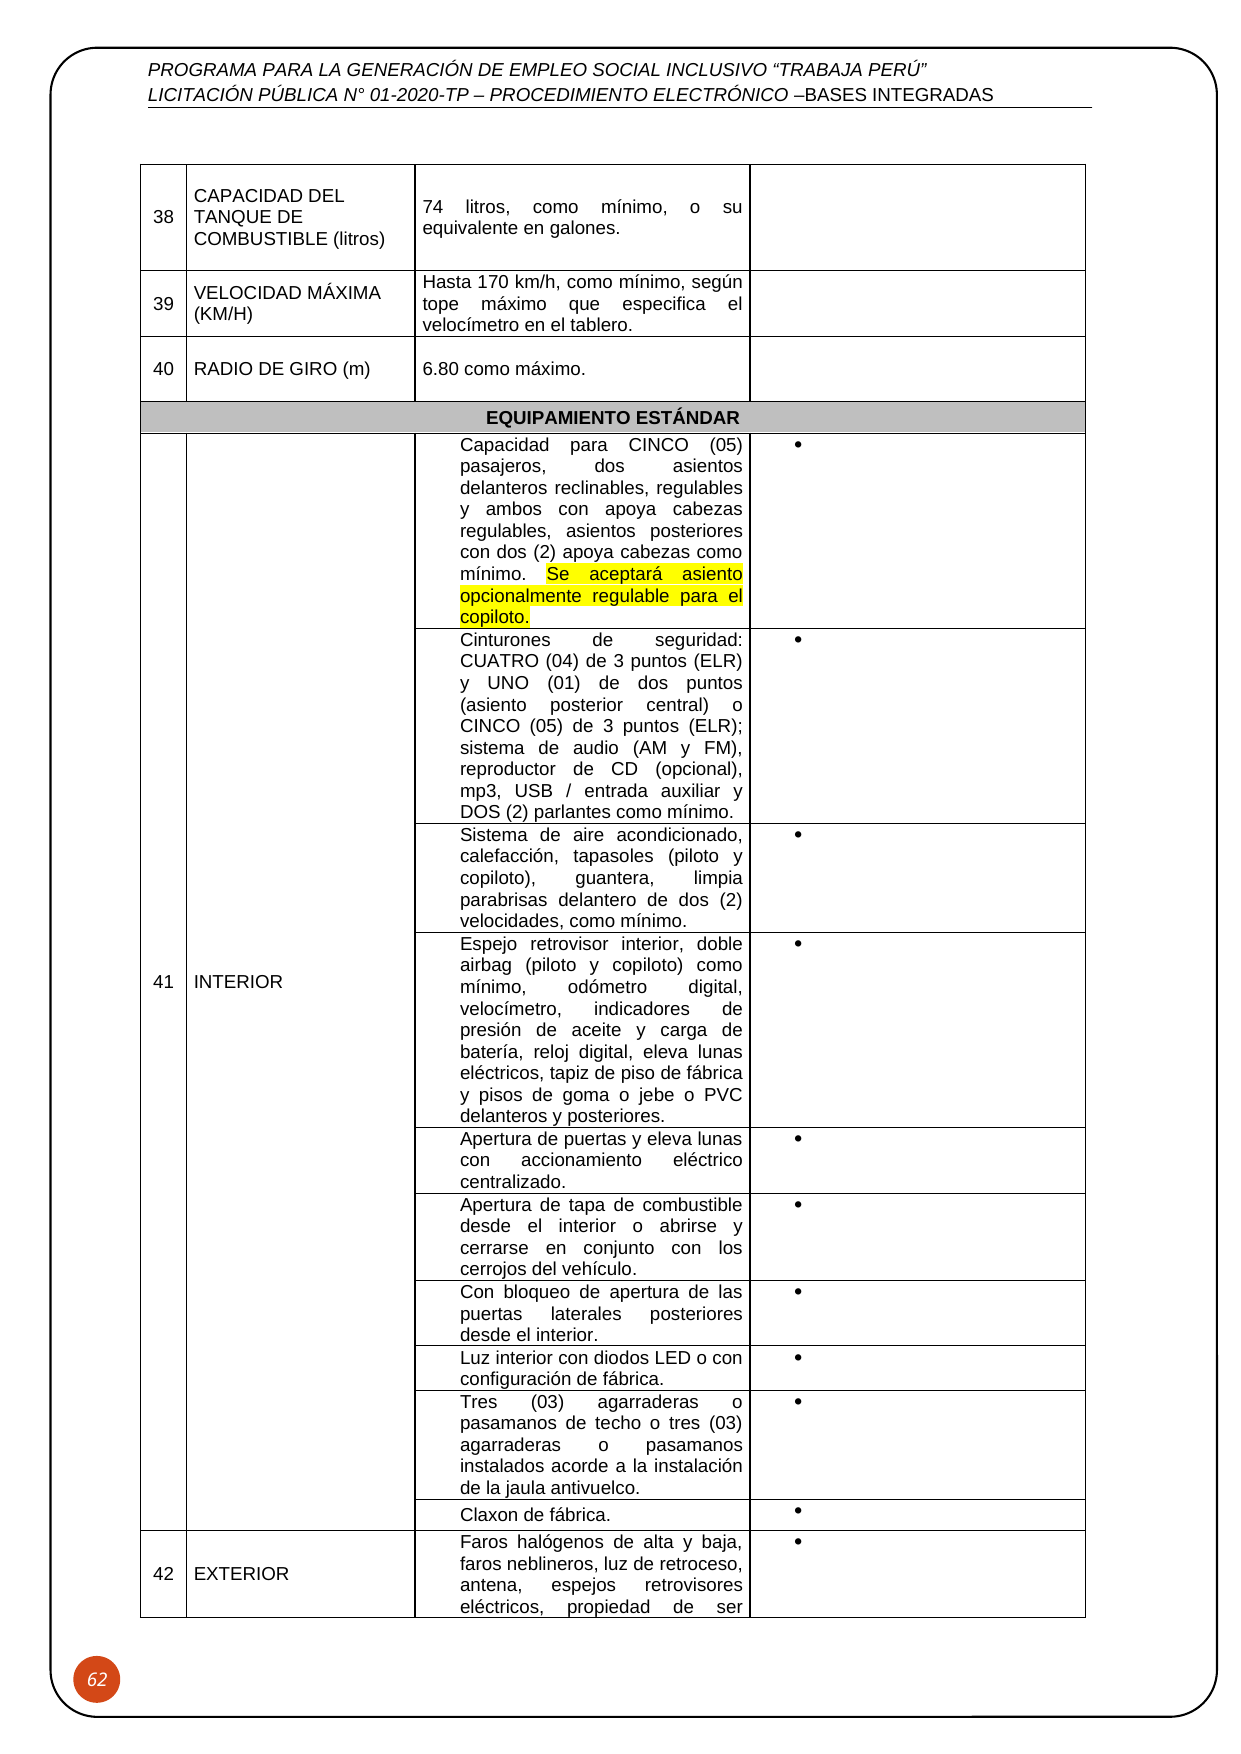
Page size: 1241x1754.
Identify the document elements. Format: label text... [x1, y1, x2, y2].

table_cell CAPACIDAD DEL TANQUE DE COMBUSTIBLE (litros) [187, 165, 414, 270]
table_cell Capacidad para CINCO (05) pasajeros, dos asientos delanteros reclinables, regulables y ambos con apoya cabezas regulables, asientos posteriores con dos (2) apoya cabezas como mínimo. Se aceptará asiento opcionalmente regulable para el copiloto. [416, 434, 749, 628]
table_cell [416, 1531, 749, 1617]
table_cell EQUIPAMIENTO ESTÁNDAR [141, 402, 1085, 432]
table_cell Sistema de aire acondicionado, calefacción, tapasoles (piloto y copiloto), guantera, limpia parabrisas delantero de dos (2) velocidades, como mínimo. [416, 824, 749, 932]
table_cell Espejo retrovisor interior, doble airbag (piloto y copiloto) como mínimo, odómetro digital, velocímetro, indicadores de presión de aceite y carga de batería, reloj digital, eleva lunas eléctricos, tapiz de piso de fábrica y pisos de goma o jebe o PVC delanteros y posteriores. [416, 933, 749, 1127]
table_cell [751, 1500, 1085, 1530]
table_cell Luz interior con diodos LED o con configuración de fábrica. [416, 1346, 749, 1389]
table_cell [751, 1281, 1085, 1345]
table_cell [751, 933, 1085, 1127]
table_cell Tres (03) agarraderas o pasamanos de techo o tres (03) agarraderas o pasamanos instalados acorde a la instalación de la jaula antivuelco. [416, 1391, 749, 1498]
table_cell Claxon de fábrica. [416, 1500, 749, 1530]
table_cell [751, 1391, 1085, 1498]
table_cell [751, 824, 1085, 932]
table_cell [751, 1346, 1085, 1389]
table_cell RADIO DE GIRO (m) [187, 337, 414, 401]
table_cell 6.80 como máximo. [416, 337, 749, 401]
table_cell 41 [141, 434, 186, 1530]
table_cell Hasta 170 km/h, como mínimo, según tope máximo que especifica el velocímetro en el tablero. [416, 271, 749, 336]
table_cell 42 [141, 1531, 186, 1617]
table_cell INTERIOR [187, 434, 414, 1530]
table_cell Apertura de tapa de combustible desde el interior o abrirse y cerrarse en conjunto con los cerrojos del vehículo. [416, 1194, 749, 1280]
table_cell 40 [141, 337, 186, 401]
table_cell [751, 337, 1085, 401]
table_cell [751, 1128, 1085, 1192]
table_cell Con bloqueo de apertura de las puertas laterales posteriores desde el interior. [416, 1281, 749, 1345]
table_cell 74 litros, como mínimo, o su equivalente en galones. [416, 165, 749, 270]
table_cell [751, 1194, 1085, 1280]
table_cell [751, 1531, 1085, 1617]
table_cell [751, 434, 1085, 628]
table_cell 39 [141, 271, 186, 336]
table_cell Cinturones de seguridad: CUATRO (04) de 3 puntos (ELR) y UNO (01) de dos puntos (asiento posterior central) o CINCO (05) de 3 puntos (ELR); sistema de audio (AM y FM), reproductor de CD (opcional), mp3, USB / entrada auxiliar y DOS (2) parlantes como mínimo. [416, 629, 749, 823]
table_cell 38 [141, 165, 186, 270]
table_cell [751, 271, 1085, 336]
table_cell Apertura de puertas y eleva lunas con accionamiento eléctrico centralizado. [416, 1128, 749, 1192]
table_cell [751, 629, 1085, 823]
table_cell EXTERIOR [187, 1531, 414, 1617]
table_cell VELOCIDAD MÁXIMA (KM/H) [187, 271, 414, 336]
table_cell [751, 165, 1085, 270]
